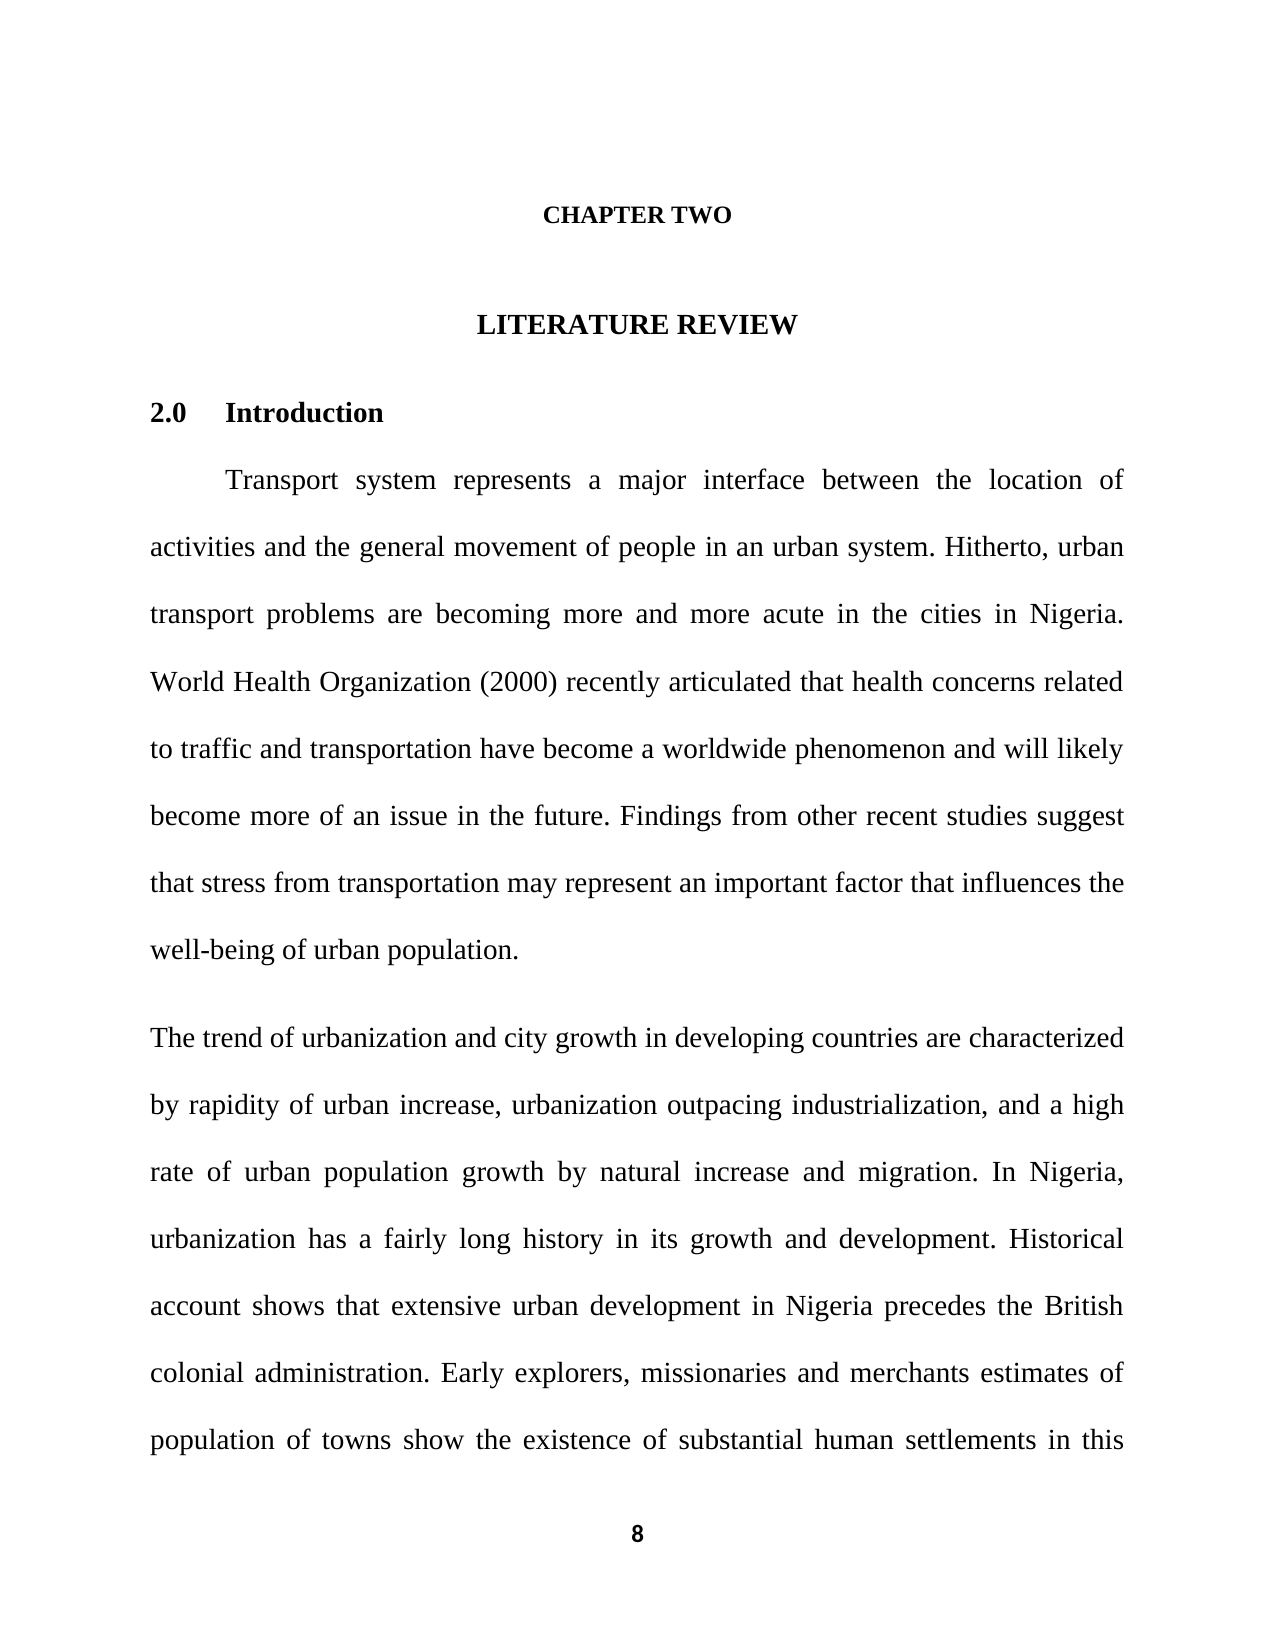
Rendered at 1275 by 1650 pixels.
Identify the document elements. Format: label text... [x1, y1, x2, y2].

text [150, 1020, 1125, 1456]
subtitle CHAPTER TWO [150, 200, 1125, 229]
subtitle Introduction [150, 395, 1125, 429]
text Transport system represents a major interface between the location of activities and the general movement of people in an urban system. Hitherto, urban transport problems are becoming more and more acute in the cities in Nigeria. World Health Organization (2000) recently articulated that health concerns related to traffic and transportation have become a worldwide phenomenon and will likely become more of an issue in the future. Findings from other recent studies suggest that stress from transportation may represent an important factor that influences the well-being of urban population. [150, 462, 1125, 966]
subtitle LITERATURE REVIEW [150, 307, 1125, 341]
